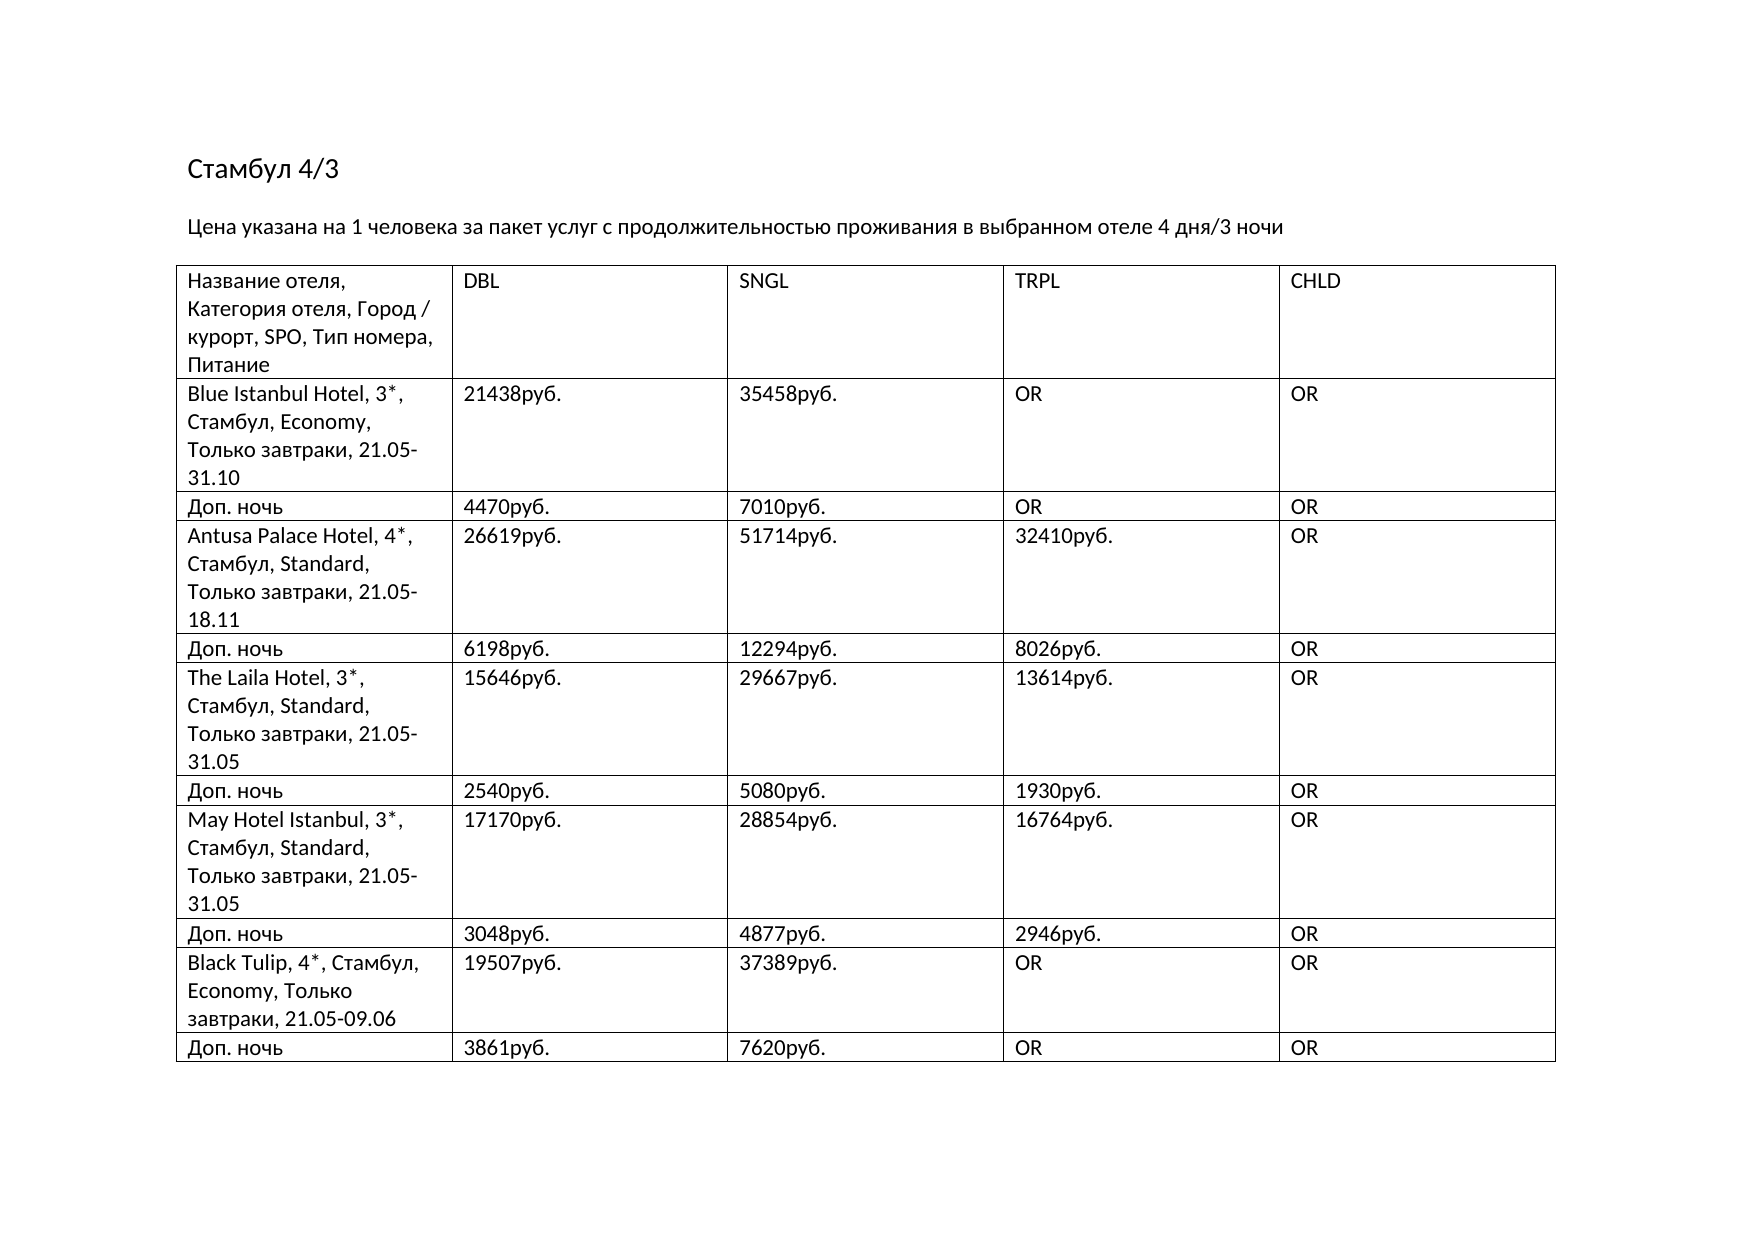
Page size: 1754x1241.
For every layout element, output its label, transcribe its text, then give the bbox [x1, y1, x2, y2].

table_cell 2946руб. [1004, 919, 1279, 947]
table_cell 12294руб. [728, 634, 1003, 662]
table_cell 8026руб. [1004, 634, 1279, 662]
table_cell 21438руб. [453, 379, 727, 491]
table_header Antusa Palace Hotel, 4*, Стамбул, Standard, Только завтраки, 21.05-18.11 [177, 521, 452, 633]
table_cell Доп. ночь [177, 919, 452, 947]
table_header 16764руб. [1004, 806, 1279, 918]
table_header OR [1280, 806, 1555, 918]
table_cell 35458руб. [728, 379, 1003, 491]
table_header CHLD [1280, 266, 1555, 378]
table_cell Доп. ночь [177, 634, 452, 662]
table_header 13614руб. [1004, 663, 1279, 775]
table_cell OR [1280, 634, 1555, 662]
text Цена указана на 1 человека за пакет услуг с продолжительностью проживания в выбранном отеле 4 дня/3 ночи [187, 212, 1566, 240]
table_cell OR [1280, 776, 1555, 804]
text Стамбул 4/3 [187, 150, 1566, 186]
table_cell OR [1280, 919, 1555, 947]
table_header Black Tulip, 4*, Стамбул, Economy, Только завтраки, 21.05-09.06 [177, 948, 452, 1032]
table_cell 5080руб. [728, 776, 1003, 804]
table_header OR [1280, 521, 1555, 633]
table_header 37389руб. [728, 948, 1003, 1032]
table_cell OR [1004, 379, 1279, 491]
table_header May Hotel Istanbul, 3*, Стамбул, Standard, Только завтраки, 21.05-31.05 [177, 806, 452, 918]
table_header OR [1280, 948, 1555, 1032]
table_header 17170руб. [453, 806, 727, 918]
table_header Название отеля, Категория отеля, Город / курорт, SPO, Тип номера, Питание [177, 266, 452, 378]
table_cell OR [1280, 492, 1555, 520]
table_cell OR [1280, 379, 1555, 491]
table_cell 4470руб. [453, 492, 727, 520]
table_cell 3861руб. [453, 1033, 727, 1061]
table_cell Blue Istanbul Hotel, 3*, Стамбул, Economy, Только завтраки, 21.05-31.10 [177, 379, 452, 491]
table_header 26619руб. [453, 521, 727, 633]
table_header SNGL [728, 266, 1003, 378]
table_header 19507руб. [453, 948, 727, 1032]
table_header The Laila Hotel, 3*, Стамбул, Standard, Только завтраки, 21.05-31.05 [177, 663, 452, 775]
table_header TRPL [1004, 266, 1279, 378]
table_cell 7010руб. [728, 492, 1003, 520]
table_cell 2540руб. [453, 776, 727, 804]
table_cell OR [1280, 1033, 1555, 1061]
table_header 29667руб. [728, 663, 1003, 775]
table_cell Доп. ночь [177, 776, 452, 804]
table_header 32410руб. [1004, 521, 1279, 633]
table_header OR [1280, 663, 1555, 775]
table_cell OR [1004, 492, 1279, 520]
table_cell 7620руб. [728, 1033, 1003, 1061]
table_header 51714руб. [728, 521, 1003, 633]
table_cell 4877руб. [728, 919, 1003, 947]
table_header 15646руб. [453, 663, 727, 775]
table_cell 1930руб. [1004, 776, 1279, 804]
table_cell 3048руб. [453, 919, 727, 947]
table_header DBL [453, 266, 727, 378]
table_cell Доп. ночь [177, 1033, 452, 1061]
table_header 28854руб. [728, 806, 1003, 918]
table_cell Доп. ночь [177, 492, 452, 520]
table_cell OR [1004, 1033, 1279, 1061]
table_header OR [1004, 948, 1279, 1032]
table_cell 6198руб. [453, 634, 727, 662]
